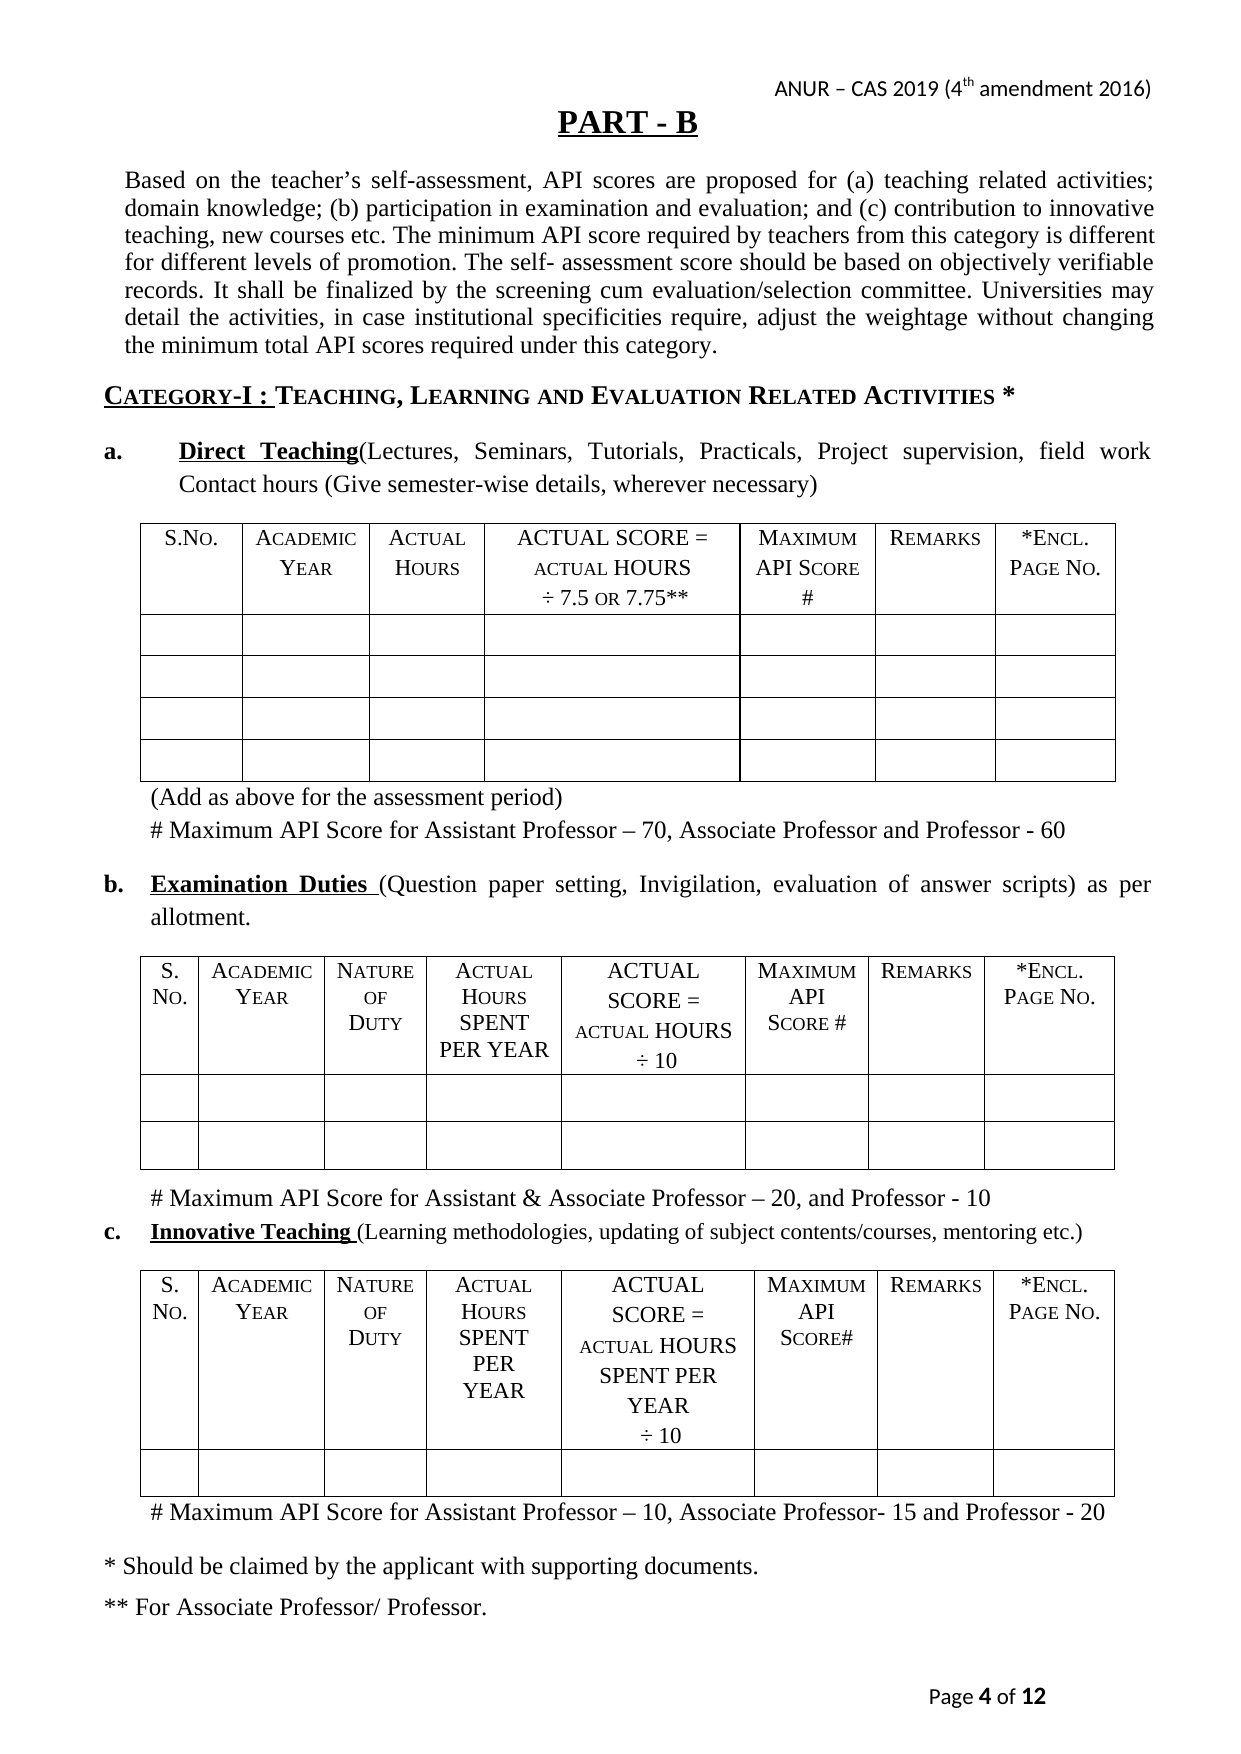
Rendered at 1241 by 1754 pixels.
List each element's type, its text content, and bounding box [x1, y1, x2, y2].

table_cell [996, 615, 1115, 655]
table_cell [141, 698, 242, 739]
table_cell [746, 1075, 868, 1121]
table_header Maximum API Score# [755, 1271, 877, 1449]
table_header ACTUAL SCORE = actual HOURS ÷ 7.5 or 7.75** [485, 524, 739, 614]
table_header S. No. [141, 1271, 198, 1449]
table_cell [427, 1450, 561, 1496]
table_cell [869, 1122, 984, 1169]
table_cell [562, 1450, 754, 1496]
table_header Academic Year [199, 957, 324, 1074]
text * Should be claimed by the applicant with supporting documents. [103, 1551, 1139, 1580]
table_header Maximum API Score # [746, 957, 868, 1074]
table_cell [141, 1450, 198, 1496]
table_cell [325, 1450, 426, 1496]
table_cell [243, 740, 369, 781]
table_cell [141, 740, 242, 781]
table_cell [996, 698, 1115, 739]
table_cell [325, 1075, 426, 1121]
table_cell [876, 740, 995, 781]
table_cell [199, 1122, 324, 1169]
table_cell [485, 740, 739, 781]
table_cell [141, 656, 242, 697]
table_header Remarks [869, 957, 984, 1074]
table_cell [985, 1075, 1114, 1121]
table_cell [141, 1075, 198, 1121]
table_cell [485, 656, 739, 697]
list # Maximum API Score for Assistant Professor – 70, Associate Professor and Professor - 60 [150, 815, 1152, 844]
table_cell [243, 698, 369, 739]
table_cell [878, 1450, 993, 1496]
table_cell [243, 615, 369, 655]
table_header *Encl. Page No. [996, 524, 1115, 614]
table_cell [562, 1075, 745, 1121]
table_cell [876, 615, 995, 655]
table_cell [741, 656, 875, 697]
table_cell [370, 740, 484, 781]
table_cell [370, 698, 484, 739]
table_cell [370, 656, 484, 697]
table_cell [243, 656, 369, 697]
text Based on the teacher’s self-assessment, API scores are proposed for (a) teaching related activities; domain knowledge; (b) participation in examination and evaluation; and (c) contribution to innovative teaching, new courses etc. The minimum API score required by teachers from this category is different for different levels of promotion. The self- assessment score should be based on objectively verifiable records. It shall be finalized by the screening cum evaluation/selection committee. Universities may detail the activities, in case institutional specificities require, adjust the weightage without changing the minimum total API scores required under this category. [124, 167, 1156, 358]
table_cell [755, 1450, 877, 1496]
table_cell [141, 1122, 198, 1169]
table_header Actual Hours [370, 524, 484, 614]
table_header Academic Year [243, 524, 369, 614]
table_header Maximum API Score # [741, 524, 875, 614]
table_cell [741, 615, 875, 655]
table_cell [199, 1075, 324, 1121]
table_cell [996, 656, 1115, 697]
table_cell [741, 698, 875, 739]
text Category-I : Teaching, Learning and Evaluation Related Activities * [103, 379, 1152, 410]
table_cell [746, 1122, 868, 1169]
table_header Remarks [878, 1271, 993, 1449]
table_cell [199, 1450, 324, 1496]
list (Add as above for the assessment period) [150, 782, 1152, 811]
list # Maximum API Score for Assistant & Associate Professor – 20, and Professor - 10 [150, 1183, 1152, 1212]
table_cell [485, 615, 739, 655]
table_header S. No. [141, 957, 198, 1074]
table_header Remarks [876, 524, 995, 614]
list Examination Duties (Question paper setting, Invigilation, evaluation of answer scripts) as per allotment. [103, 869, 1152, 931]
table_cell [994, 1450, 1114, 1496]
table_header ACTUAL SCORE = actual HOURS ÷ 10 [562, 957, 745, 1074]
table_header *Encl. Page No. [994, 1271, 1114, 1449]
table_cell [985, 1122, 1114, 1169]
table_cell [869, 1075, 984, 1121]
table_header Nature of Duty [325, 1271, 426, 1449]
list # Maximum API Score for Assistant Professor – 10, Associate Professor- 15 and Professor - 20 [150, 1497, 1152, 1526]
text PART - B [103, 102, 1152, 140]
table_cell [485, 698, 739, 739]
table_cell [370, 615, 484, 655]
table_cell [562, 1122, 745, 1169]
table_header Nature of Duty [325, 957, 426, 1074]
table_header *Encl. Page No. [985, 957, 1114, 1074]
table_header Actual Hours SPENT PER YEAR [427, 1271, 561, 1449]
table_header ACTUAL SCORE = actual HOURS SPENT PER YEAR ÷ 10 [562, 1271, 754, 1449]
table_header Academic Year [199, 1271, 324, 1449]
text ** For Associate Professor/ Professor. [103, 1592, 1139, 1621]
list Innovative Teaching (Learning methodologies, updating of subject contents/courses, mentoring etc.) [103, 1216, 1152, 1245]
table_cell [427, 1122, 561, 1169]
table_header S.No. [141, 524, 242, 614]
table_header Actual Hours SPENT PER YEAR [427, 957, 561, 1074]
table_cell [141, 615, 242, 655]
table_cell [876, 656, 995, 697]
table_cell [876, 698, 995, 739]
table_cell [325, 1122, 426, 1169]
table_cell [427, 1075, 561, 1121]
table_cell [741, 740, 875, 781]
table_cell [996, 740, 1115, 781]
list Direct Teaching(Lectures, Seminars, Tutorials, Practicals, Project supervision, field work Contact hours (Give semester-wise details, wherever necessary) [103, 436, 1152, 498]
